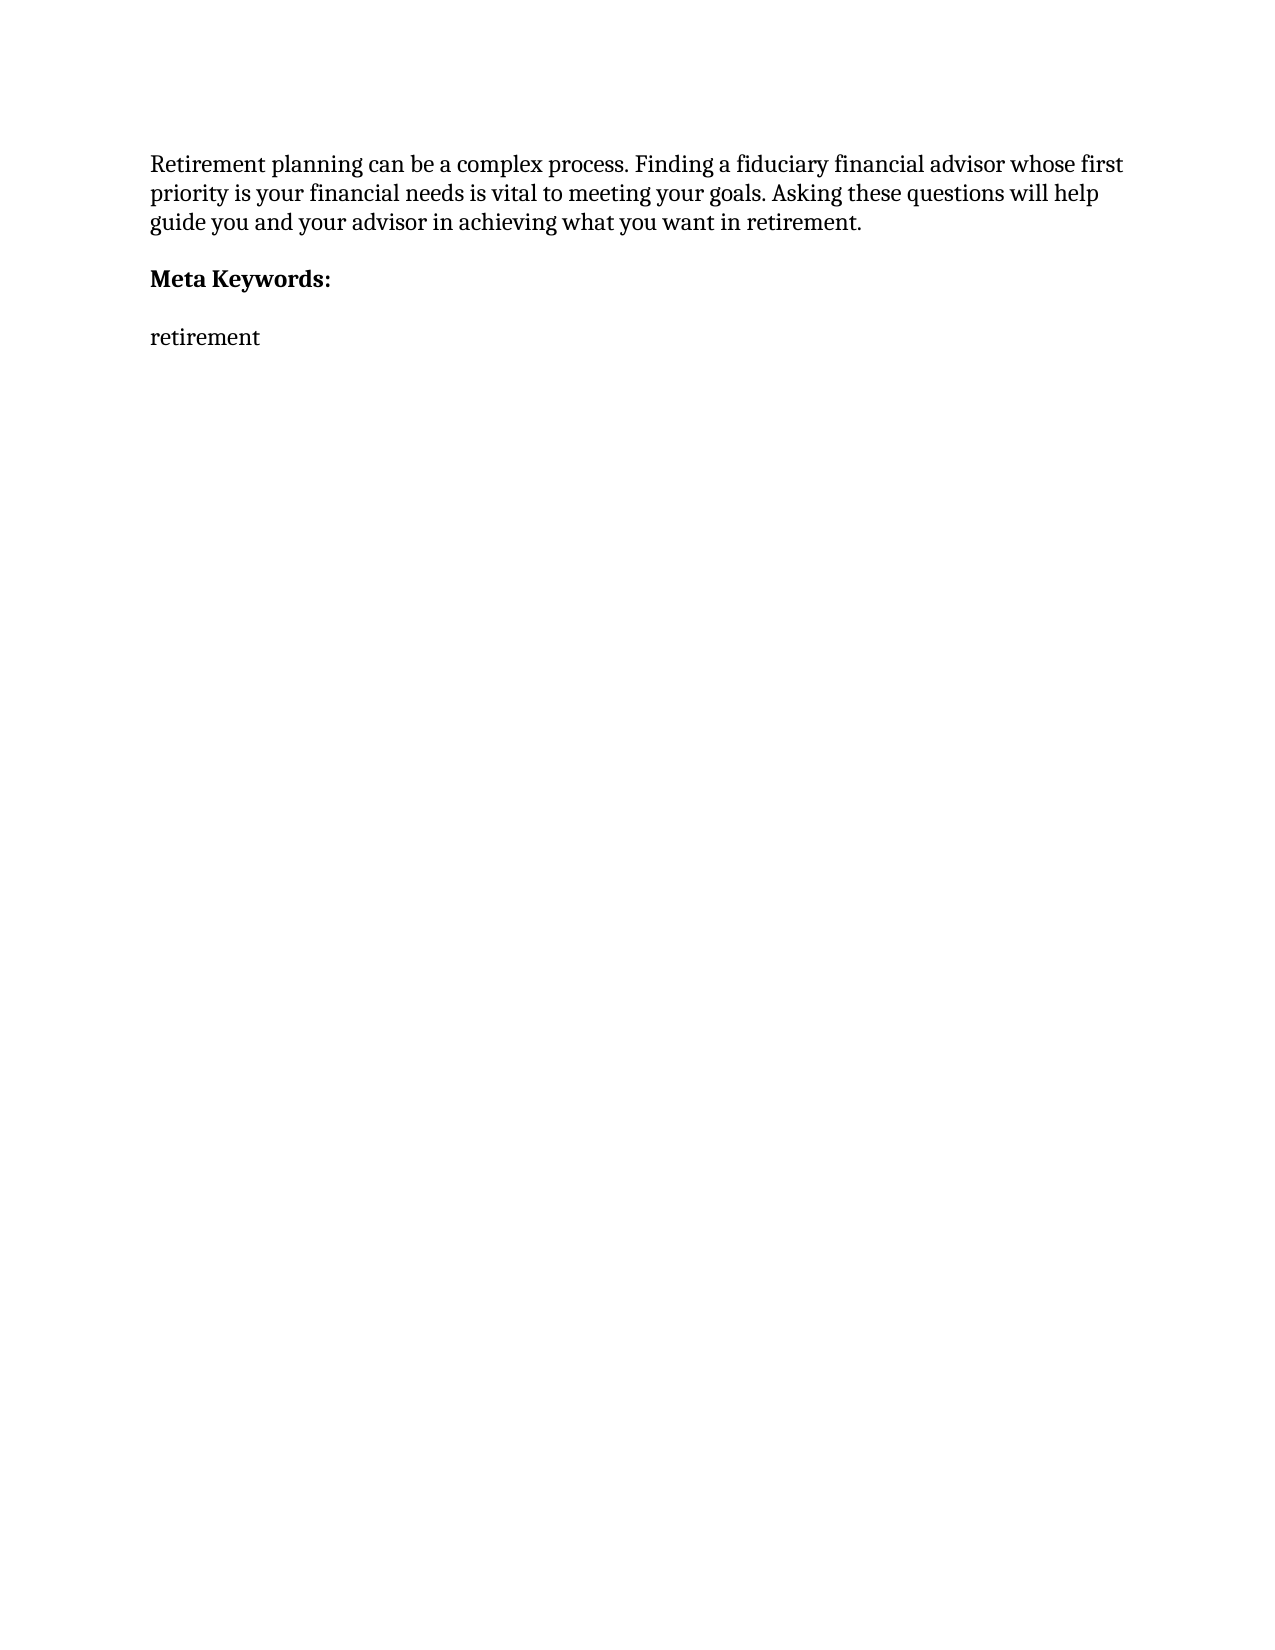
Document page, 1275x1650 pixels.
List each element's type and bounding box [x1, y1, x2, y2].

text [150, 150, 1125, 351]
